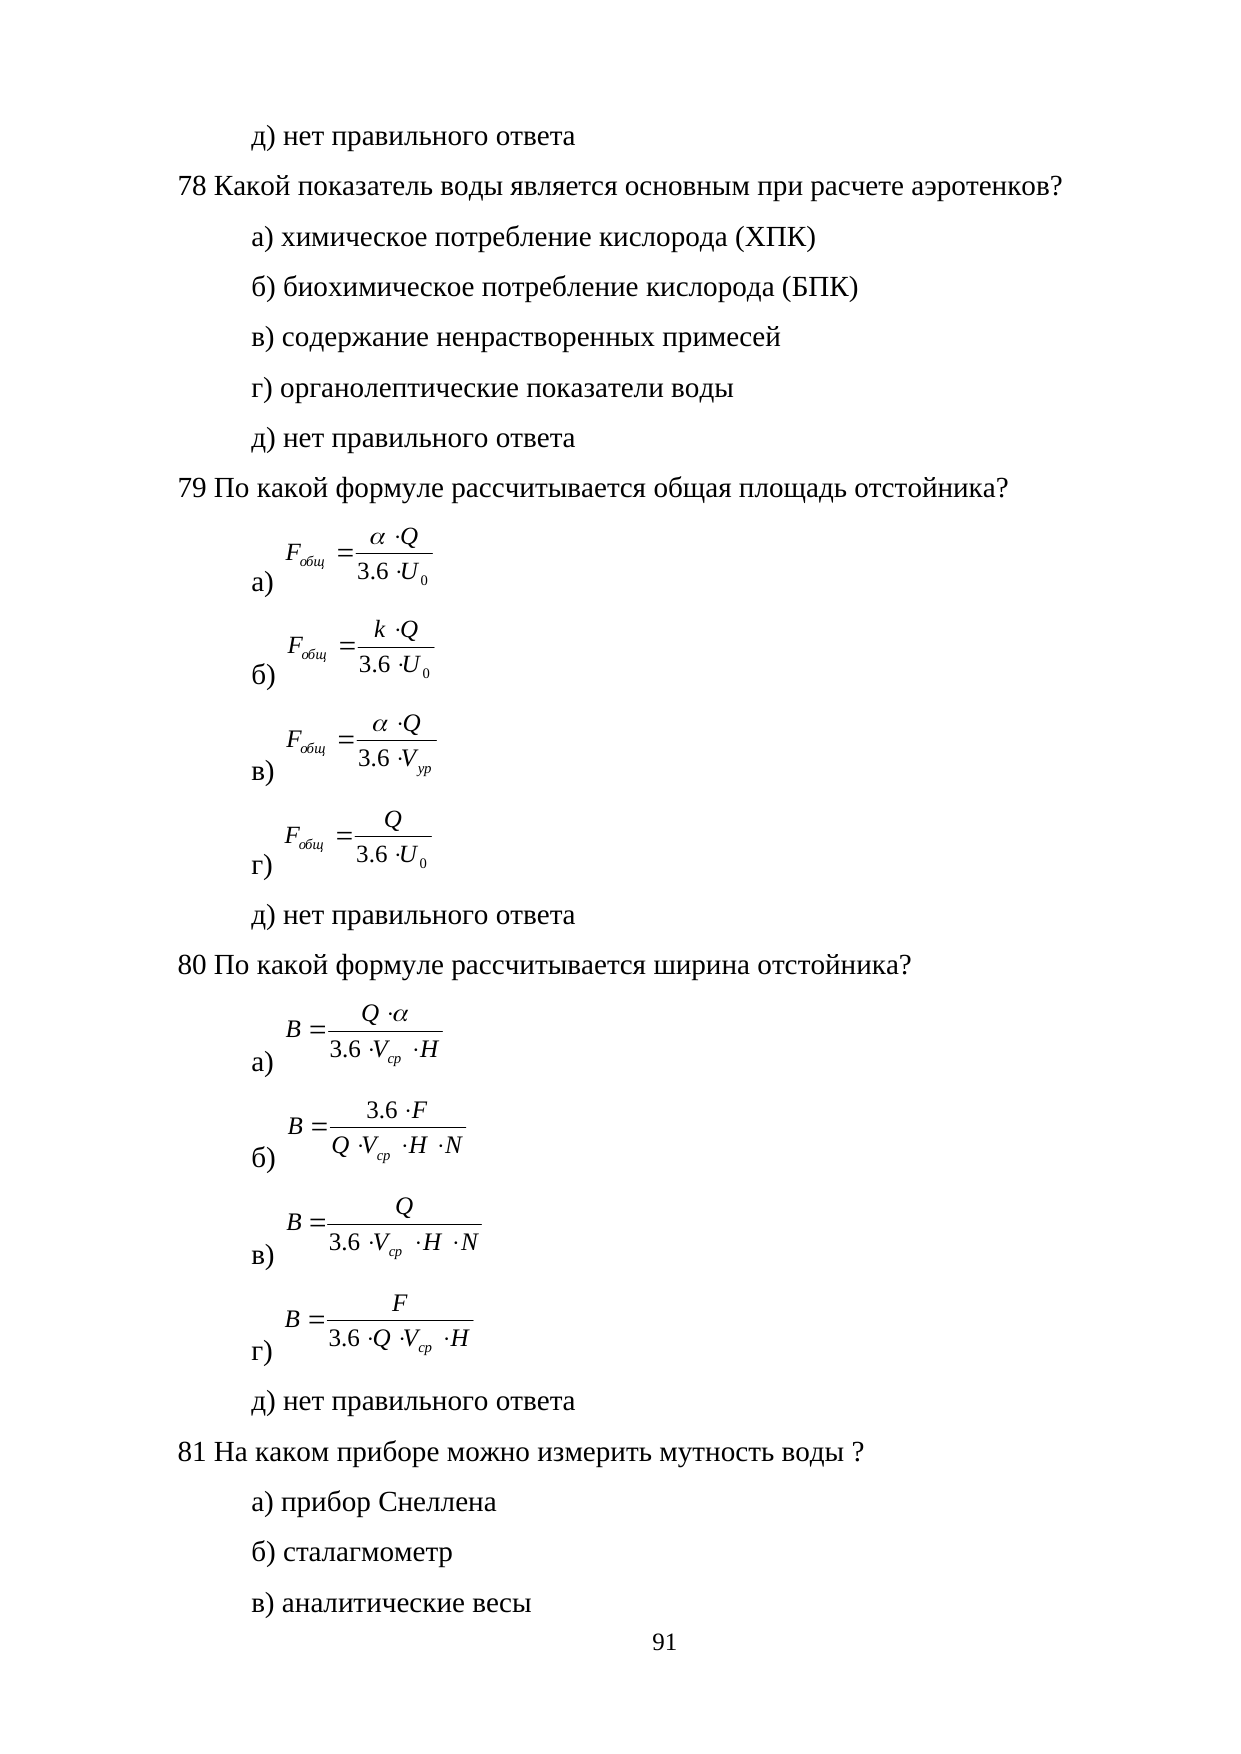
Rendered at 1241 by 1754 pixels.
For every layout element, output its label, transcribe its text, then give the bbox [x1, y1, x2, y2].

text б) сталагмометр [251, 1534, 1152, 1568]
text а) химическое потребление кислорода (ХПК) [251, 219, 1152, 252]
text в) [251, 707, 1152, 787]
text 79 По какой формуле рассчитывается общая площадь отстойника? [177, 470, 1152, 504]
text в) [251, 1191, 1152, 1270]
text д) нет правильного ответа [177, 897, 1152, 931]
text г) [251, 1287, 1152, 1367]
text д) нет правильного ответа [251, 1383, 1152, 1417]
text г) органолептические показатели воды [251, 370, 1152, 403]
text г) [251, 804, 1152, 880]
text 80 По какой формуле рассчитывается ширина отстойника? [177, 947, 1152, 981]
text б) [251, 1094, 1152, 1174]
text д) нет правильного ответа [251, 420, 1152, 453]
text а) прибор Снеллена [251, 1484, 1152, 1518]
text 81 На каком приборе можно измерить мутность воды ? [177, 1434, 1152, 1467]
text б) [251, 614, 1152, 691]
text б) биохимическое потребление кислорода (БПК) [251, 269, 1152, 303]
text д) нет правильного ответа [251, 118, 1152, 152]
text в) аналитические весы [251, 1585, 1152, 1618]
text а) [251, 521, 1152, 597]
text в) содержание ненрастворенных примесей [251, 319, 1152, 353]
text 78 Какой показатель воды является основным при расчете аэротенков? [177, 168, 1152, 202]
text а) [251, 998, 1152, 1077]
